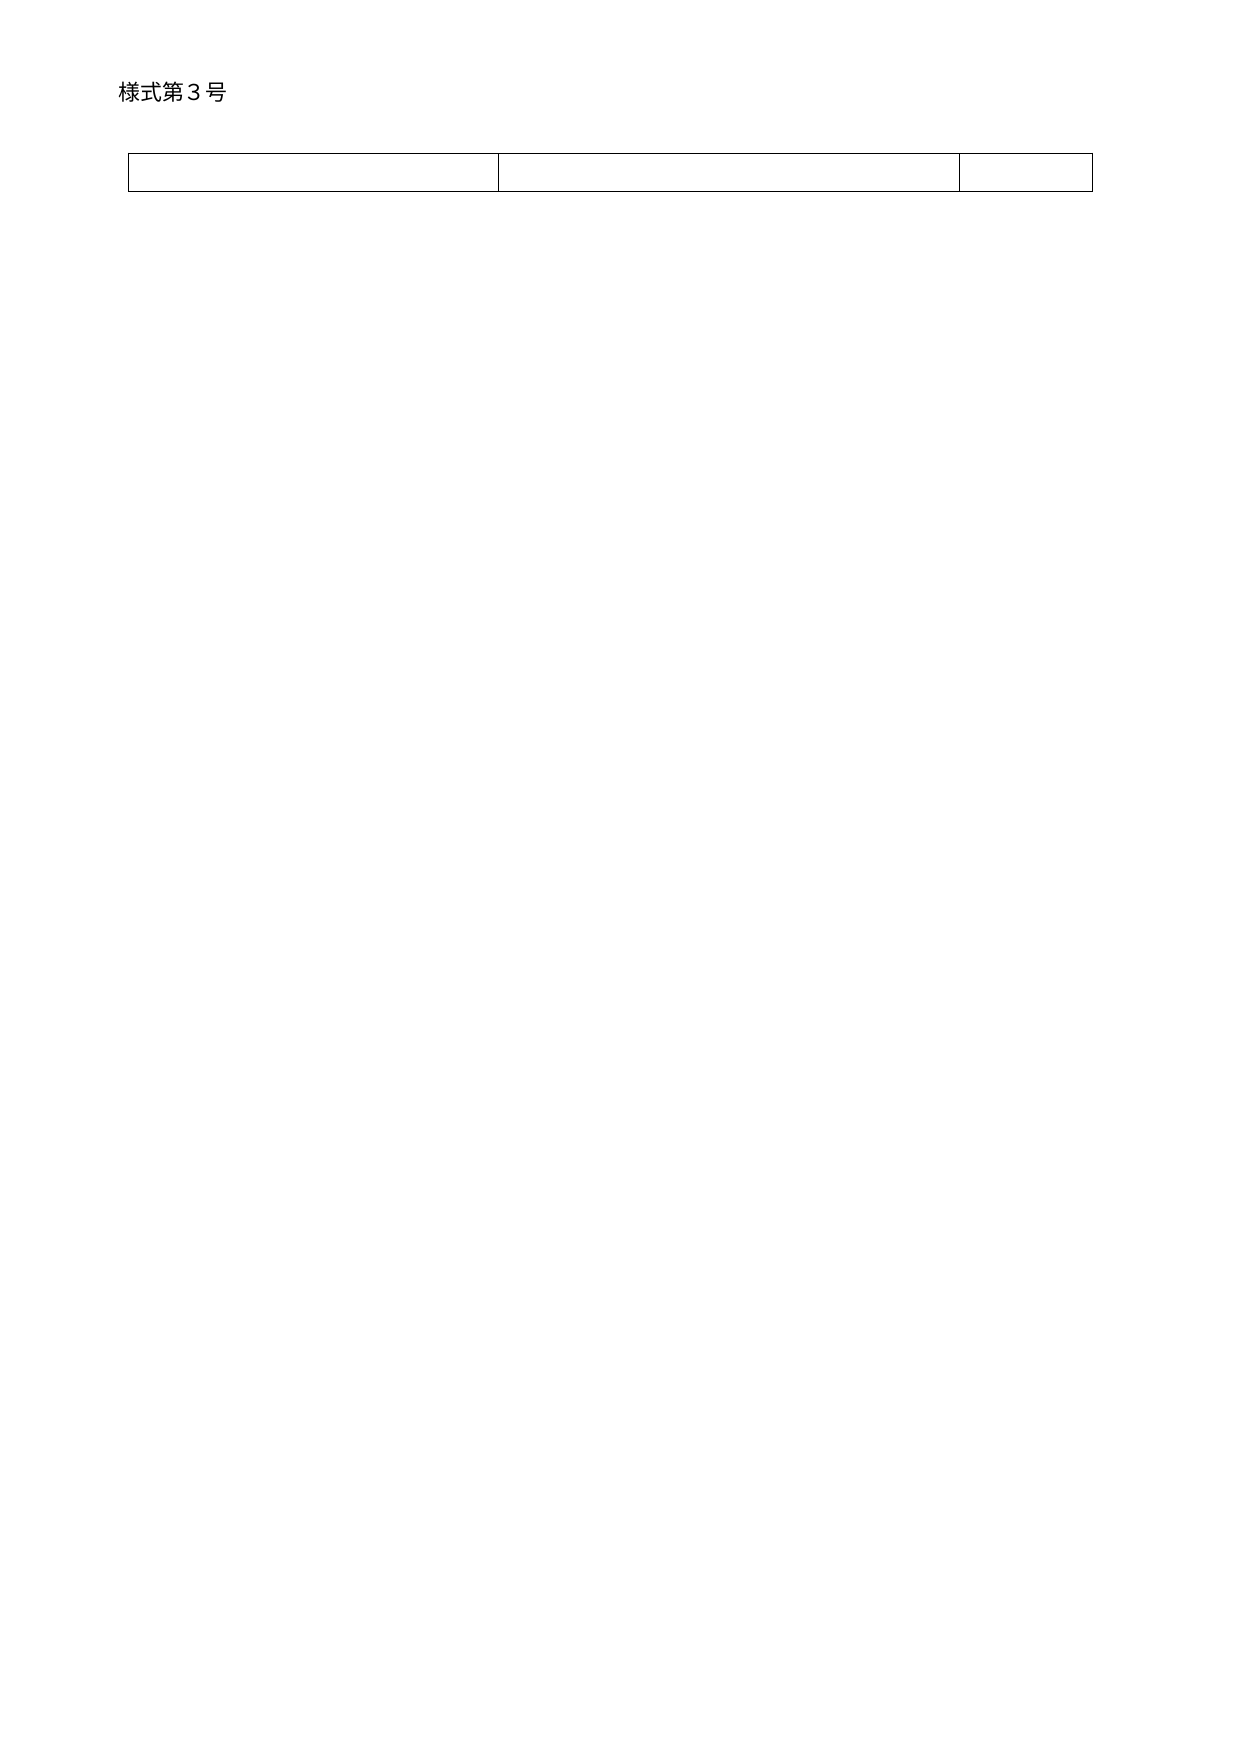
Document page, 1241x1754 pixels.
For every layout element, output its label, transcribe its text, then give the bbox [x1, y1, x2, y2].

table_cell ８ 添付書類 [129, 154, 498, 191]
table_cell [960, 154, 1092, 191]
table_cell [499, 154, 959, 191]
